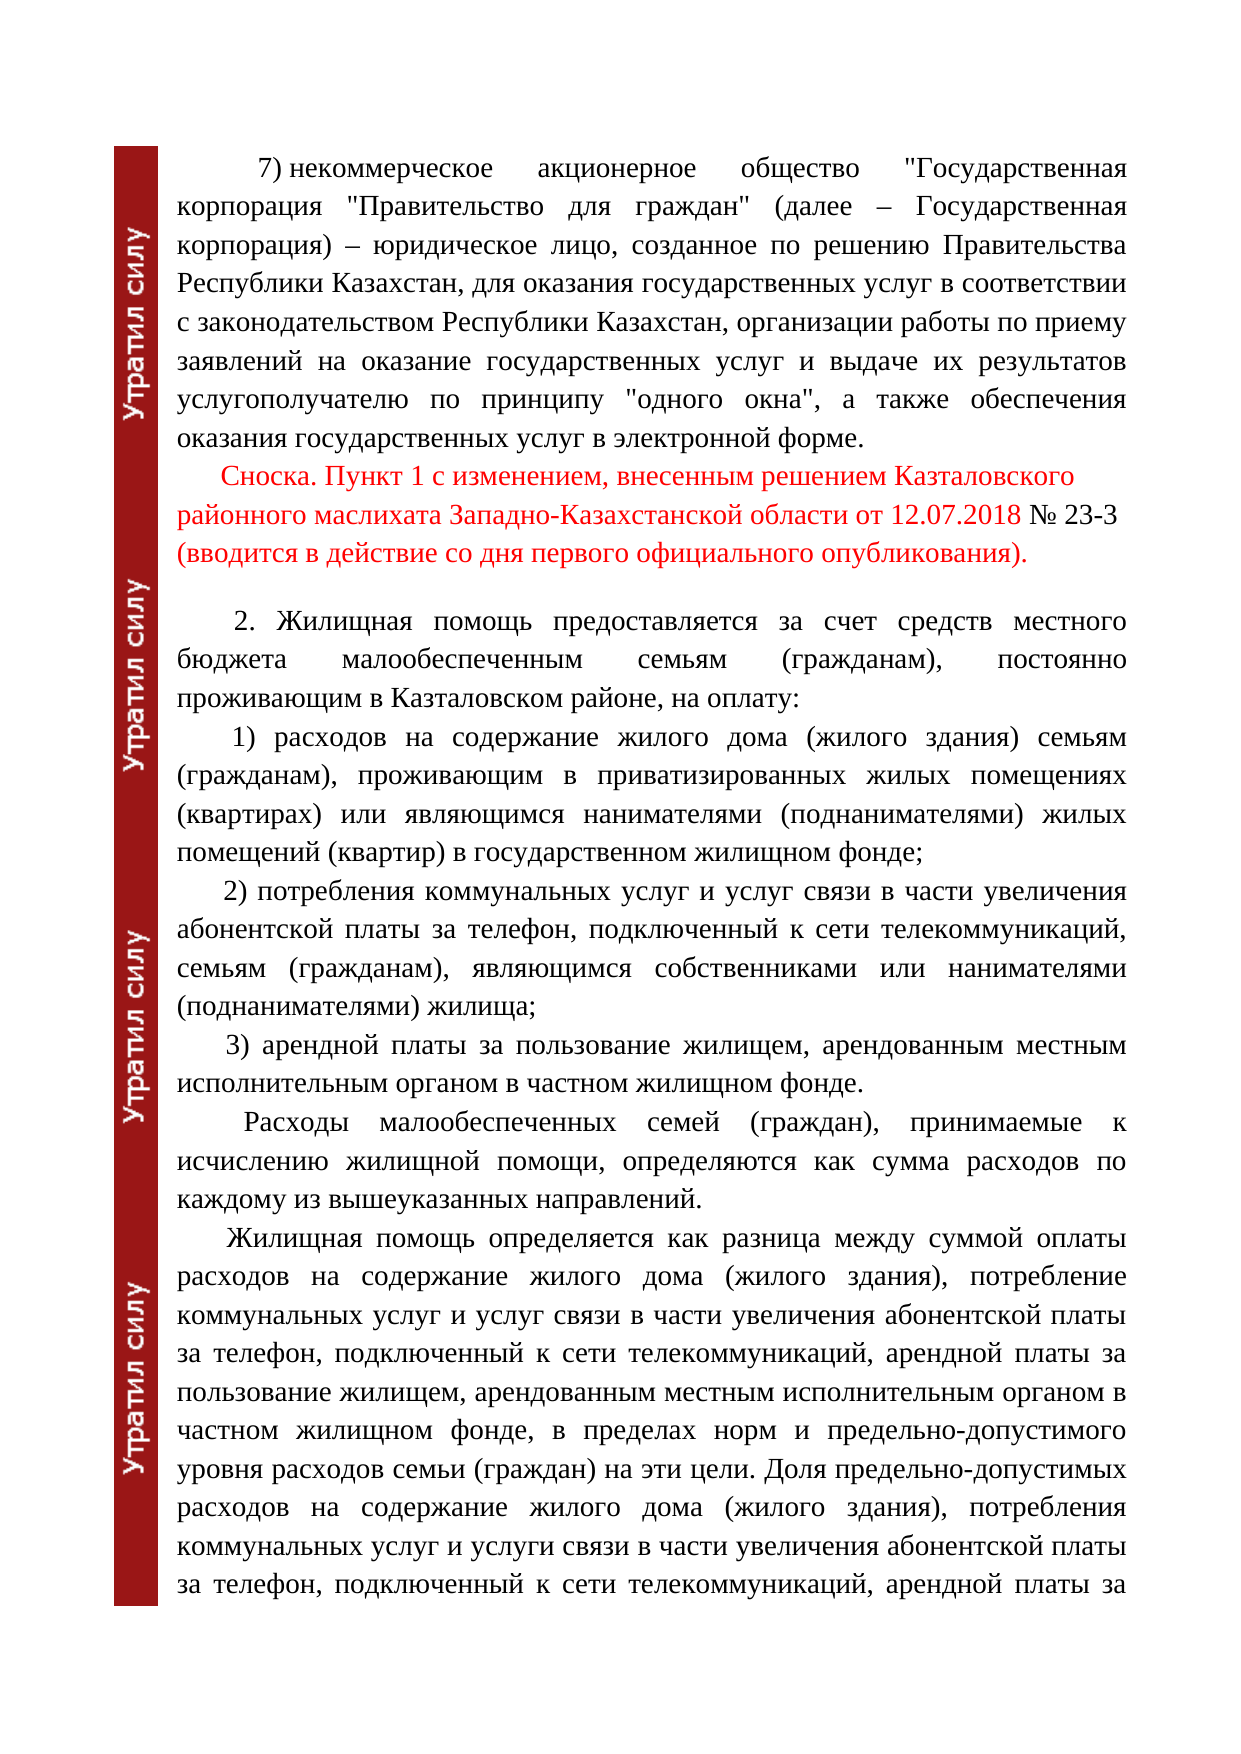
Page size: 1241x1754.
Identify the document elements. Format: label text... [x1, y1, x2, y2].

picture [114, 1215, 158, 1220]
text 1) расходов на содержание жилого дома (жилого здания) семьям (гражданам), проживающим в приватизированных жилых помещениях (квартирах) или являющимся нанимателями (поднанимателями) жилых помещений (квартир) в государственном жилищном фонде; [112, 719, 1128, 868]
picture [114, 868, 158, 873]
text Сноска. Пункт 1 с изменением, внесенным решением Казталовского районного маслихата Западно-Казахстанской области от 12.07.2018 № 23-3 (вводится в действие со дня первого официального опубликования). [112, 458, 1128, 599]
text 3) арендной платы за пользование жилищем, арендованным местным исполнительным органом в частном жилищном фонде. [112, 1027, 1128, 1099]
picture [114, 146, 158, 150]
text 2) потребления коммунальных услуг и услуг связи в части увеличения абонентской платы за телефон, подключенный к сети телекоммуникаций, семьям (гражданам), являющимся собственниками или нанимателями (поднанимателями) жилища; [112, 873, 1128, 1022]
text Расходы малообеспеченных семей (граждан), принимаемые к исчислению жилищной помощи, определяются как сумма расходов по каждому из вышеуказанных направлений. [112, 1104, 1128, 1215]
picture [114, 1600, 158, 1606]
picture [114, 1099, 158, 1104]
picture [114, 453, 158, 458]
picture [114, 1022, 158, 1027]
text 7) некоммерческое акционерное общество "Государственная корпорация "Правительство для граждан" (далее – Государственная корпорация) – юридическое лицо, созданное по решению Правительства Республики Казахстан, для оказания государственных услуг в соответствии с законодательством Республики Казахстан, организации работы по приему заявлений на оказание государственных услуг и выдаче их результатов услугополучателю по принципу "одного окна", а также обеспечения оказания государственных услуг в электронной форме. [112, 150, 1128, 453]
picture [114, 599, 158, 603]
picture [114, 714, 158, 719]
text 2. Жилищная помощь предоставляется за счет средств местного бюджета малообеспеченным семьям (гражданам), постоянно проживающим в Казталовском районе, на оплату: [112, 603, 1128, 714]
